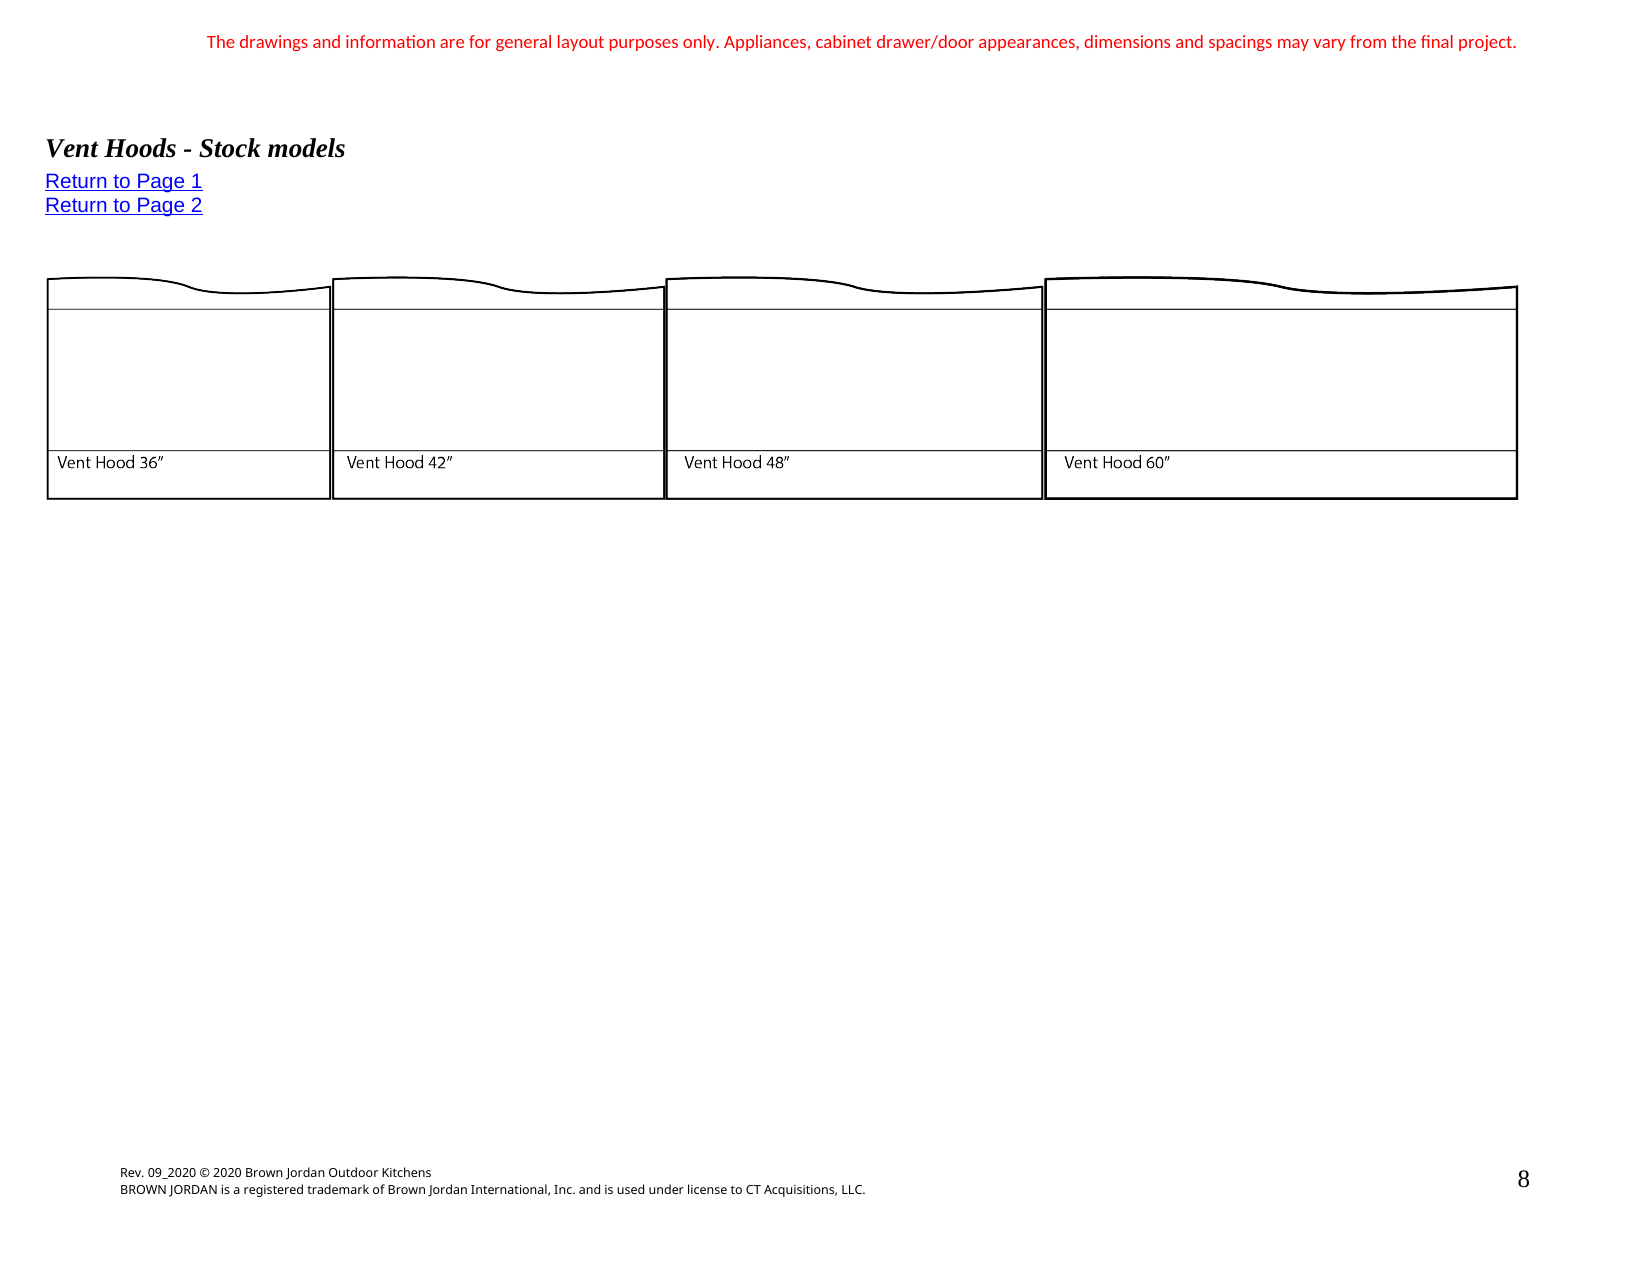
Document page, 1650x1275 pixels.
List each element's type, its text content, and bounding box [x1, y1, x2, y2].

picture [45, 274, 1519, 640]
subtitle Vent Hoods - Stock models [45, 132, 1605, 163]
text Return to Page 2 [45, 193, 1605, 217]
